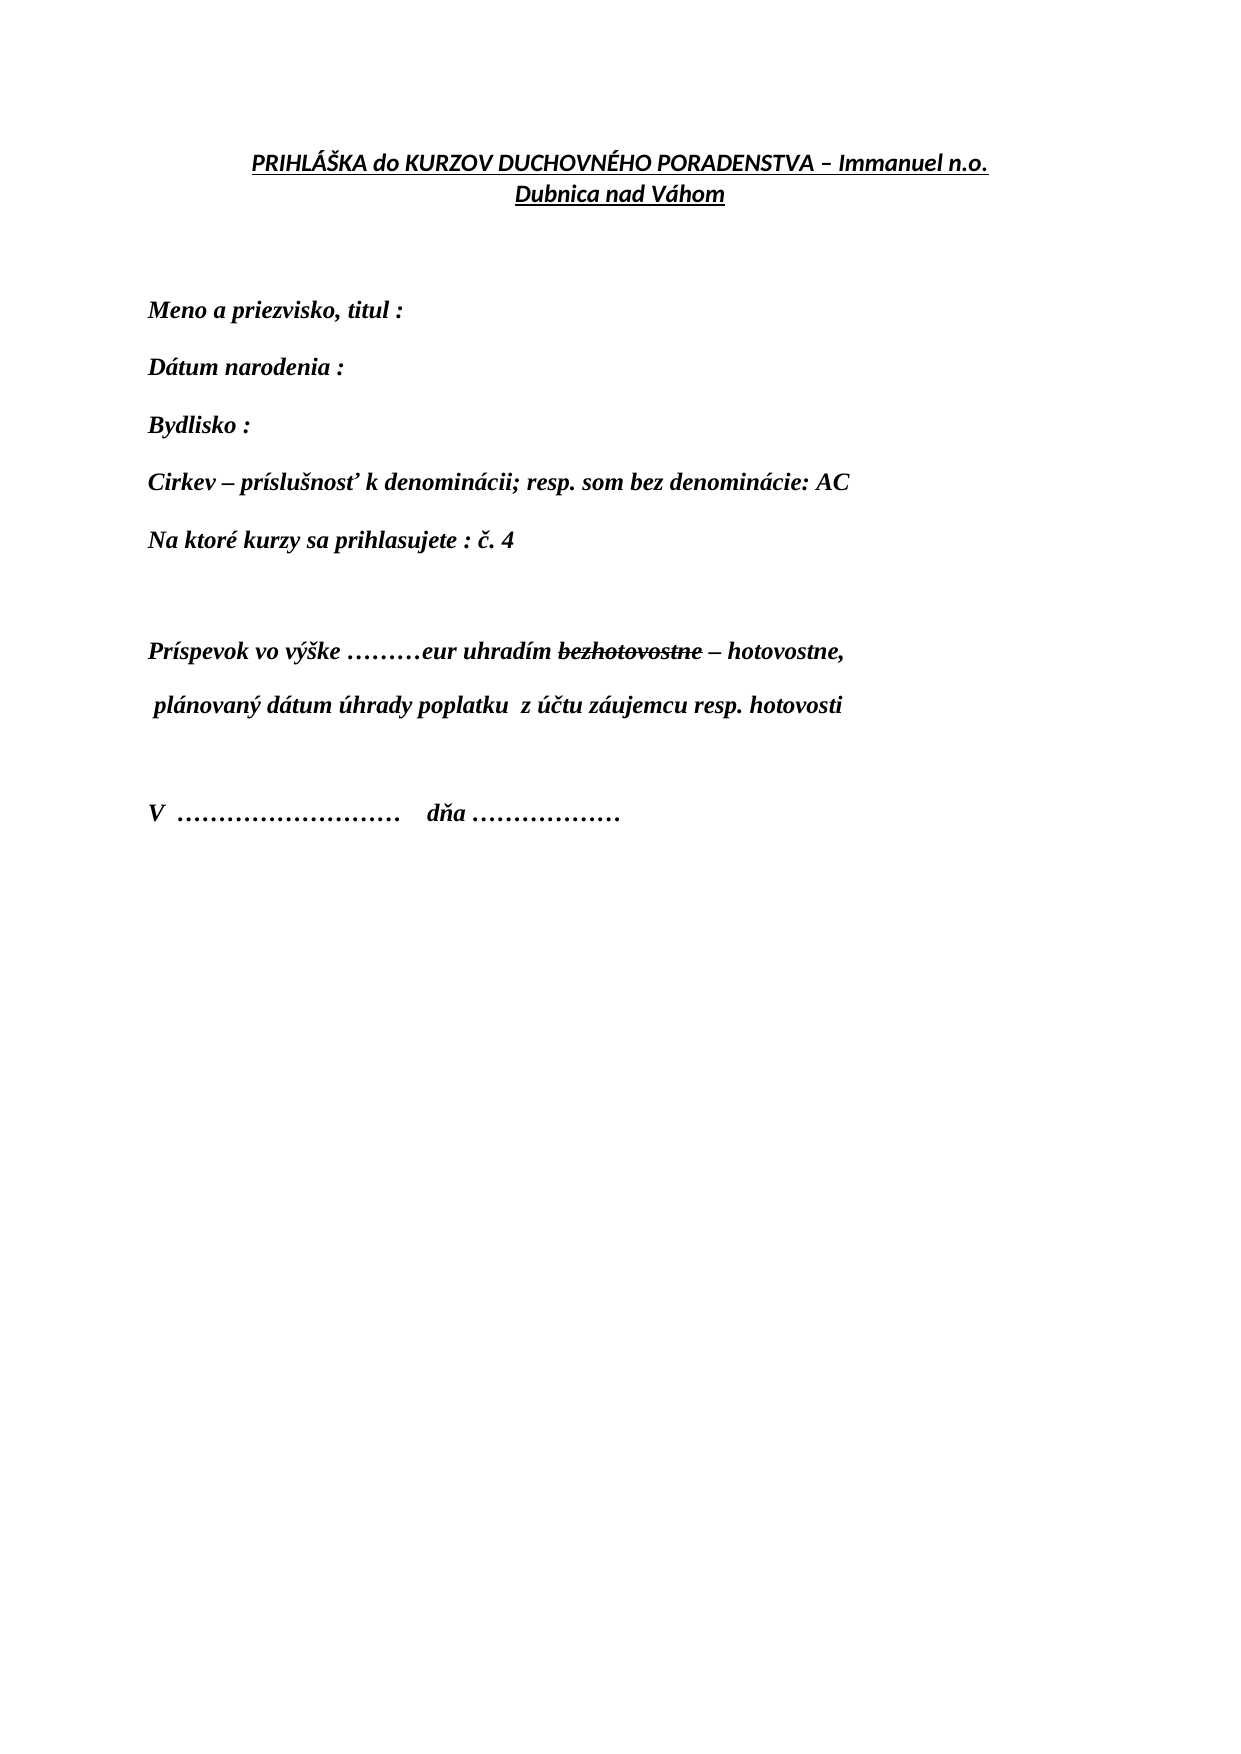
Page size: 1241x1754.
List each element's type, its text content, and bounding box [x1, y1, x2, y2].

text PRIHLÁŠKA do KURZOV DUCHOVNÉHO PORADENSTVA – Immanuel n.o. [148, 148, 1093, 178]
text Meno a priezvisko, titul : [148, 295, 1093, 324]
text Na ktoré kurzy sa prihlasujete : č. 4 [148, 525, 1093, 554]
text Príspevok vo výške ………eur uhradím bezhotovostne – hotovostne, [148, 636, 1093, 665]
text Bydlisko : [148, 410, 1093, 439]
text Dátum narodenia : [148, 352, 1093, 381]
text plánovaný dátum úhrady poplatku z účtu záujemcu resp. hotovosti [148, 690, 1093, 719]
text Cirkev – príslušnosť k denominácii; resp. som bez denominácie: AC [148, 467, 1093, 496]
text V ……………………… dňa ……………… [148, 798, 1093, 827]
text Dubnica nad Váhom [148, 178, 1093, 209]
